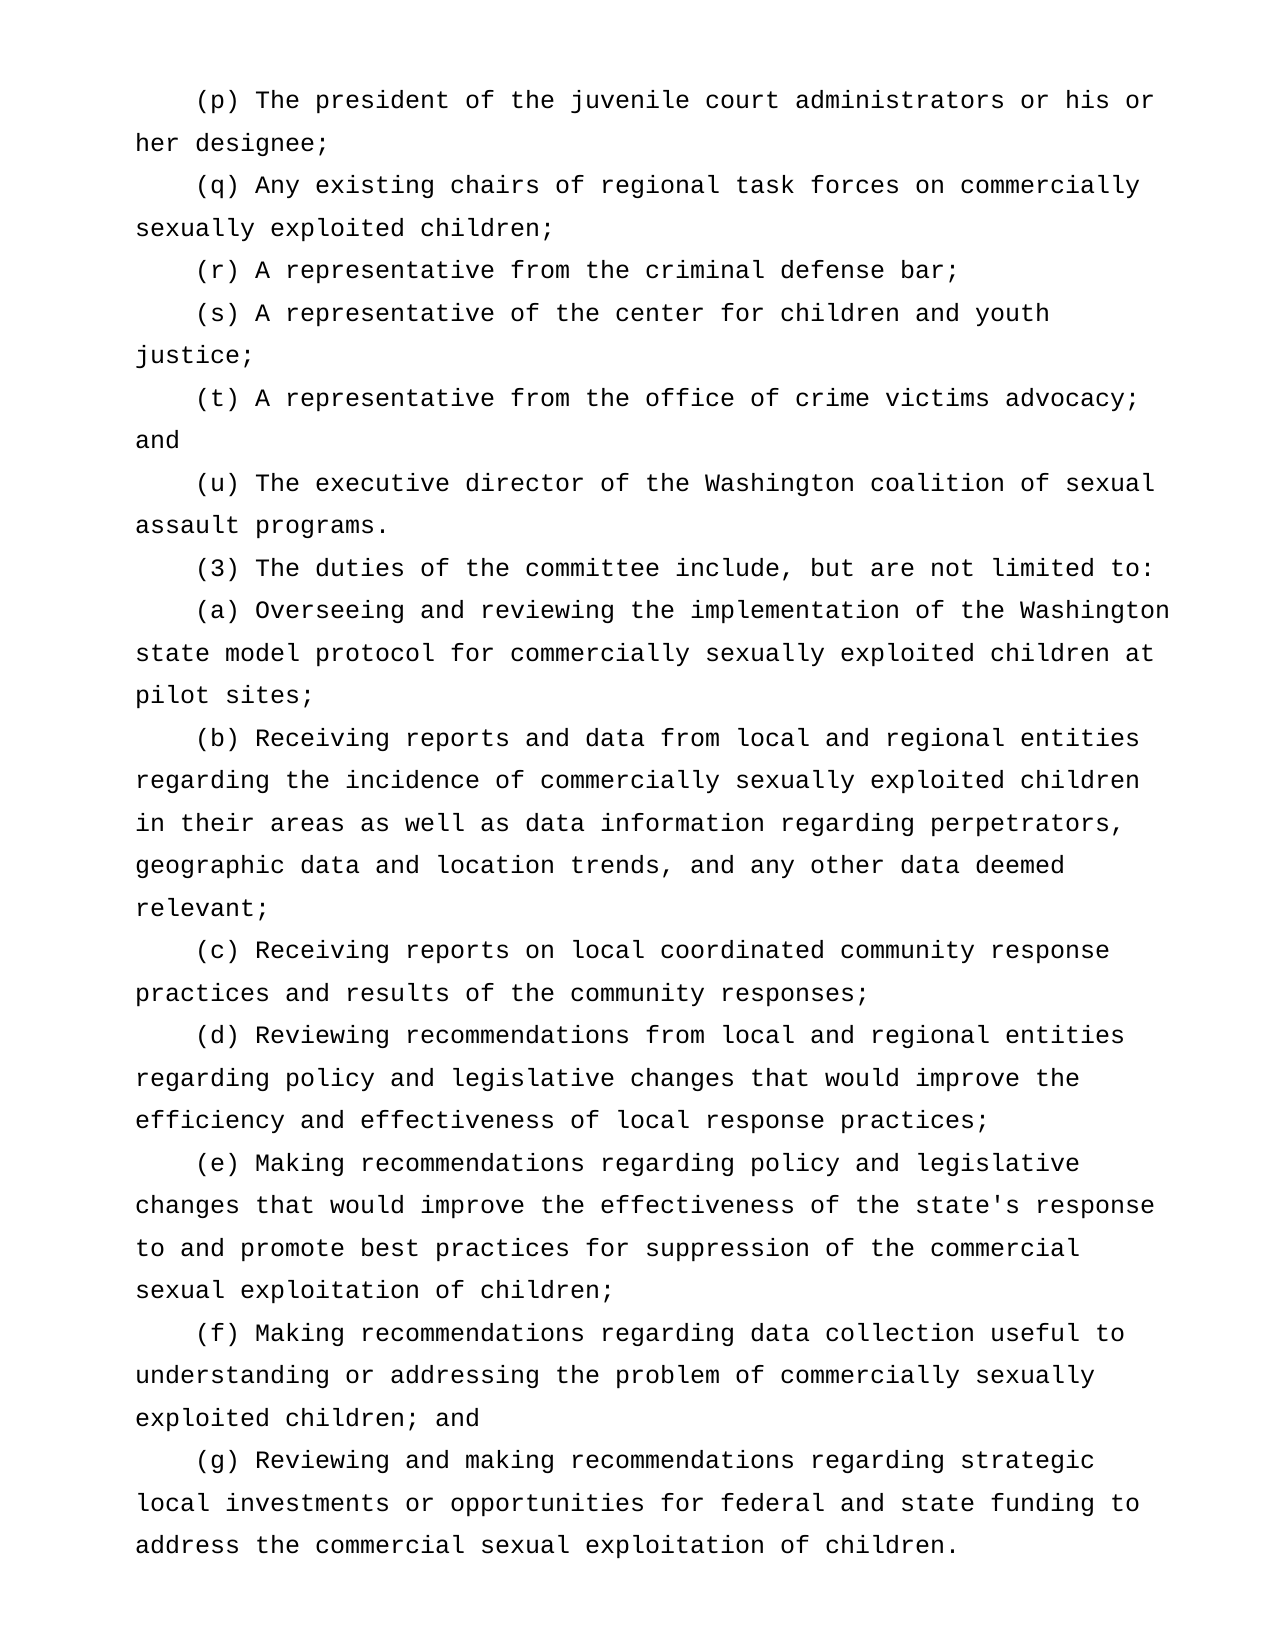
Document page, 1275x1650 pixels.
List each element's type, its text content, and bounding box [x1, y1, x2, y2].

text (a) Overseeing and reviewing the implementation of the Washington state model protocol for commercially sexually exploited children at pilot sites; [135, 585, 1170, 712]
text (p) The president of the juvenile court administrators or his or her designee; [135, 75, 1170, 160]
text (r) A representative from the criminal defense bar; [135, 245, 1170, 287]
text (b) Receiving reports and data from local and regional entities regarding the incidence of commercially sexually exploited children in their areas as well as data information regarding perpetrators, geographic data and location trends, and any other data deemed relevant; [135, 712, 1170, 925]
text (f) Making recommendations regarding data collection useful to understanding or addressing the problem of commercially sexually exploited children; and [135, 1307, 1170, 1435]
text (u) The executive director of the Washington coalition of sexual assault programs. [135, 457, 1170, 542]
text (g) Reviewing and making recommendations regarding strategic local investments or opportunities for federal and state funding to address the commercial sexual exploitation of children. [135, 1435, 1170, 1562]
text (q) Any existing chairs of regional task forces on commercially sexually exploited children; [135, 160, 1170, 245]
text (3) The duties of the committee include, but are not limited to: [135, 542, 1170, 585]
text (c) Receiving reports on local coordinated community response practices and results of the community responses; [135, 925, 1170, 1010]
text (t) A representative from the office of crime victims advocacy; and [135, 372, 1170, 457]
text (s) A representative of the center for children and youth justice; [135, 287, 1170, 372]
text (e) Making recommendations regarding policy and legislative changes that would improve the effectiveness of the state's response to and promote best practices for suppression of the commercial sexual exploitation of children; [135, 1137, 1170, 1307]
text (d) Reviewing recommendations from local and regional entities regarding policy and legislative changes that would improve the efficiency and effectiveness of local response practices; [135, 1010, 1170, 1137]
